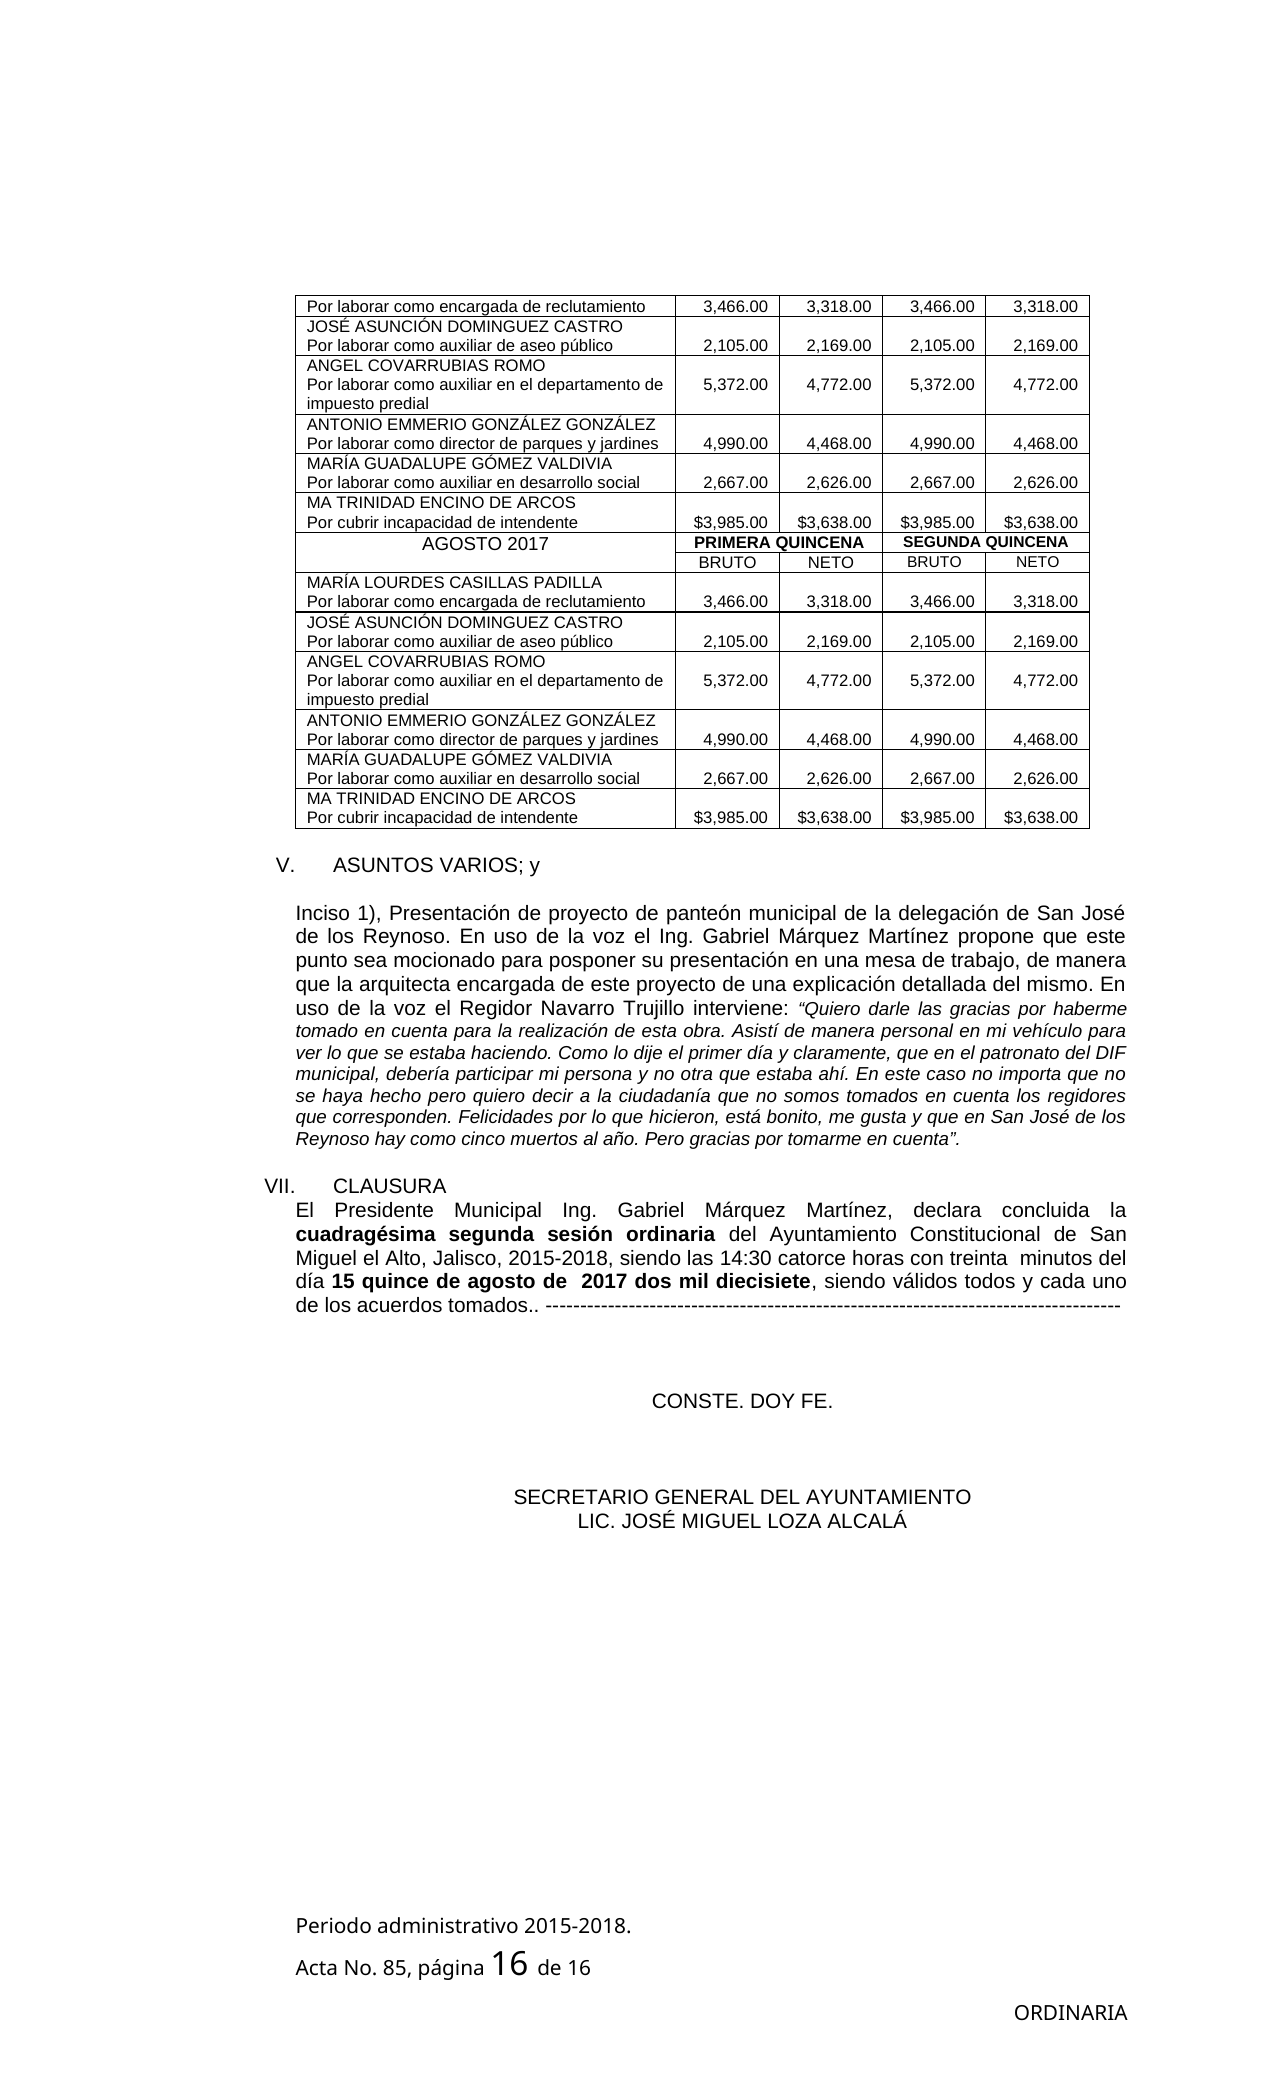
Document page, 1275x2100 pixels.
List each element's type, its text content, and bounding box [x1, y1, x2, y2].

table_cell 5,372.00 [676, 356, 779, 413]
table_cell 2,169.00 [780, 317, 882, 355]
table_cell 4,468.00 [986, 710, 1089, 749]
table_cell 3,466.00 [676, 573, 779, 611]
table_cell NETO [986, 553, 1089, 572]
table_cell AGOSTO 2017 [296, 533, 675, 572]
table_cell NETO [780, 553, 882, 572]
table_cell 3,466.00 [883, 296, 985, 316]
table_cell BRUTO [883, 553, 985, 572]
table_cell $3,985.00 [883, 493, 985, 532]
text CONSTE. DOY FE. [295, 1389, 1189, 1413]
text Inciso 1), Presentación de proyecto de panteón municipal de la delegación de San José de los Reynoso. En uso de la voz el Ing. Gabriel Márquez Martínez propone que este punto sea mocionado para posponer su presentación en una mesa de trabajo, de manera que la arquitecta encargada de este proyecto de una explicación detallada del mismo. En uso de la voz el Regidor Navarro Trujillo interviene: “Quiero darle las gracias por haberme tomado en cuenta para la realización de esta obra. Asistí de manera personal en mi vehículo para ver lo que se estaba haciendo. Como lo dije el primer día y claramente, que en el patronato del DIF municipal, debería participar mi persona y no otra que estaba ahí. En este caso no importa que no se haya hecho pero quiero decir a la ciudadanía que no somos tomados en cuenta los regidores que corresponden. Felicidades por lo que hicieron, está bonito, me gusta y que en San José de los Reynoso hay como cinco muertos al año. Pero gracias por tomarme en cuenta”. [295, 900, 1127, 1149]
table_cell 4,772.00 [780, 356, 882, 413]
table_cell 3,318.00 [780, 296, 882, 316]
table_cell 4,772.00 [986, 356, 1089, 413]
table_cell SEGUNDA QUINCENA [883, 533, 1089, 552]
table_cell 4,772.00 [986, 652, 1089, 709]
table_cell 5,372.00 [676, 652, 779, 709]
table_cell 2,105.00 [676, 613, 779, 651]
text El Presidente Municipal Ing. Gabriel Márquez Martínez, declara concluida la cuadragésima segunda sesión ordinaria del Ayuntamiento Constitucional de San Miguel el Alto, Jalisco, 2015-2018, siendo las 14:30 catorce horas con treinta minutos del día 15 quince de agosto de 2017 dos mil diecisiete, siendo válidos todos y cada uno de los acuerdos tomados.. ----------------------------------------------------------------------------------- [295, 1197, 1127, 1317]
table_cell 4,468.00 [780, 710, 882, 749]
table_cell JOSÉ ASUNCIÓN DOMINGUEZ CASTRO Por laborar como auxiliar de aseo público [296, 317, 675, 355]
table_cell PRIMERA QUINCENA [676, 533, 882, 552]
table_cell BRUTO [676, 553, 779, 572]
table_cell MARÍA LOURDES CASILLAS PADILLA Por laborar como encargada de reclutamiento [296, 573, 675, 611]
table_cell 2,626.00 [986, 454, 1089, 492]
table_cell 4,468.00 [986, 415, 1089, 453]
table_cell ANGEL COVARRUBIAS ROMO Por laborar como auxiliar en el departamento de impuesto predial [296, 652, 675, 709]
table_cell 3,466.00 [676, 296, 779, 316]
table_cell 2,667.00 [676, 454, 779, 492]
table_cell 3,466.00 [883, 573, 985, 611]
table_cell 2,105.00 [883, 317, 985, 355]
table_cell 3,318.00 [986, 573, 1089, 611]
table_cell 4,468.00 [780, 415, 882, 453]
table_cell 2,169.00 [986, 613, 1089, 651]
table_cell 5,372.00 [883, 356, 985, 413]
text LIC. JOSÉ MIGUEL LOZA ALCALÁ [295, 1509, 1189, 1533]
table_cell 4,990.00 [676, 415, 779, 453]
table_cell 2,105.00 [676, 317, 779, 355]
table_cell 4,990.00 [676, 710, 779, 749]
table_cell ANGEL COVARRUBIAS ROMO Por laborar como auxiliar en el departamento de impuesto predial [296, 356, 675, 413]
table_cell 2,626.00 [986, 750, 1089, 788]
text SECRETARIO GENERAL DEL AYUNTAMIENTO [295, 1485, 1189, 1509]
table_cell 2,667.00 [676, 750, 779, 788]
table_cell $3,985.00 [883, 789, 985, 827]
table_cell MARÍA GUADALUPE GÓMEZ VALDIVIA Por laborar como auxiliar en desarrollo social [296, 750, 675, 788]
table_cell JOSÉ ASUNCIÓN DOMINGUEZ CASTRO Por laborar como auxiliar de aseo público [296, 613, 675, 651]
list ASUNTOS VARIOS; y [295, 852, 1127, 876]
table_cell 2,667.00 [883, 454, 985, 492]
table_cell 2,626.00 [780, 750, 882, 788]
table_cell 2,667.00 [883, 750, 985, 788]
table_cell 2,105.00 [883, 613, 985, 651]
table_cell $3,638.00 [986, 493, 1089, 532]
table_cell ANTONIO EMMERIO GONZÁLEZ GONZÁLEZ Por laborar como director de parques y jardines [296, 415, 675, 453]
table_cell 5,372.00 [883, 652, 985, 709]
table_cell $3,638.00 [780, 493, 882, 532]
table_cell MA TRINIDAD ENCINO DE ARCOS Por cubrir incapacidad de intendente [296, 493, 675, 532]
table_cell $3,638.00 [780, 789, 882, 827]
table_cell 4,772.00 [780, 652, 882, 709]
list CLAUSURA [295, 1173, 1127, 1197]
table_cell $3,985.00 [676, 493, 779, 532]
table_cell 2,169.00 [986, 317, 1089, 355]
table_cell 2,626.00 [780, 454, 882, 492]
table_cell $3,638.00 [986, 789, 1089, 827]
table_cell 3,318.00 [780, 573, 882, 611]
table_cell MARÍA GUADALUPE GÓMEZ VALDIVIA Por laborar como auxiliar en desarrollo social [296, 454, 675, 492]
table_cell 2,169.00 [780, 613, 882, 651]
table_cell $3,985.00 [676, 789, 779, 827]
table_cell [296, 296, 675, 316]
table_cell 4,990.00 [883, 710, 985, 749]
table_cell MA TRINIDAD ENCINO DE ARCOS Por cubrir incapacidad de intendente [296, 789, 675, 827]
table_cell 3,318.00 [986, 296, 1089, 316]
table_cell 4,990.00 [883, 415, 985, 453]
table_cell ANTONIO EMMERIO GONZÁLEZ GONZÁLEZ Por laborar como director de parques y jardines [296, 710, 675, 749]
